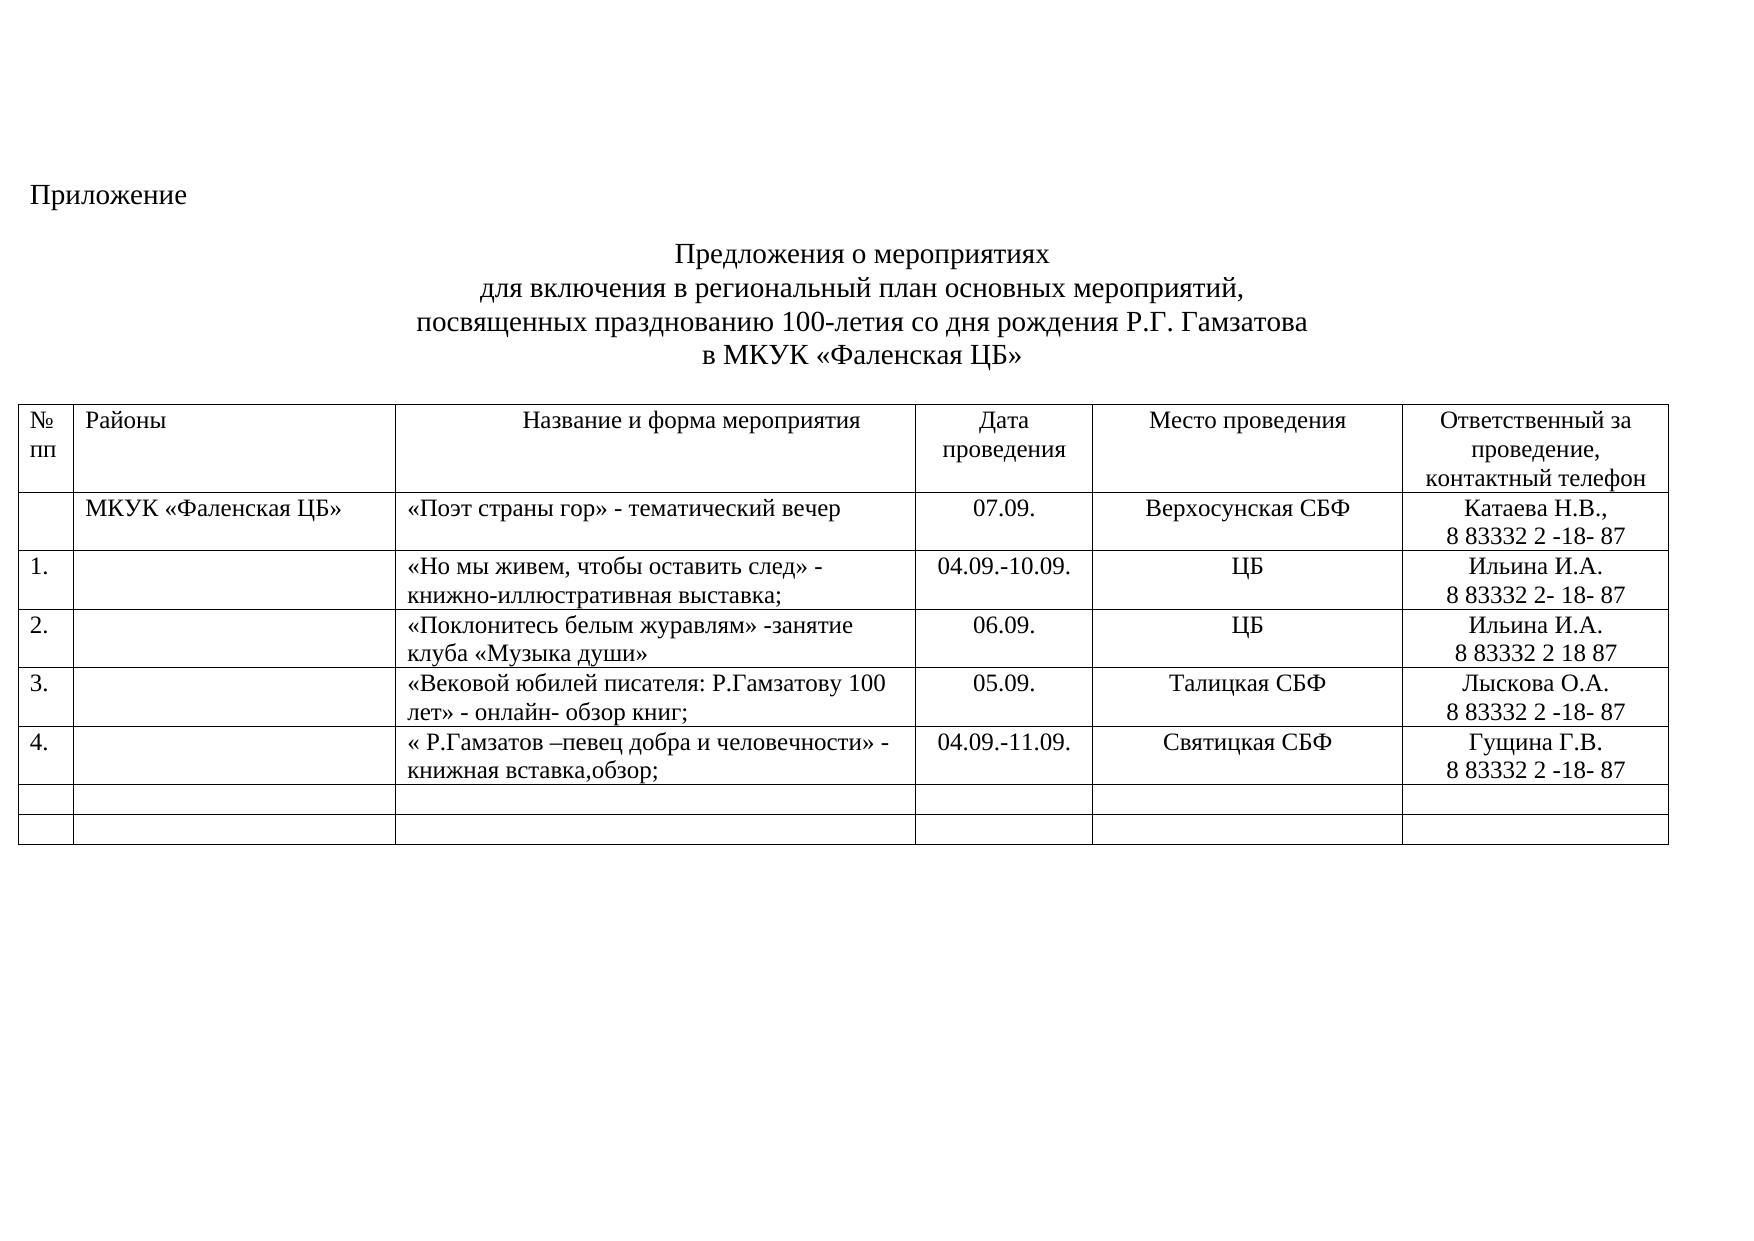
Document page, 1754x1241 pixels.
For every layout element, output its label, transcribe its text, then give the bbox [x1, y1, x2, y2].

table_cell [74, 551, 395, 609]
table_cell [74, 815, 395, 844]
table_cell «Вековой юбилей писателя: Р.Гамзатову 100 лет» - онлайн- обзор книг; [396, 668, 915, 726]
table_cell « Р.Гамзатов –певец добра и человечности» -книжная вставка,обзор; [396, 727, 915, 784]
table_cell [74, 610, 395, 667]
table_cell 06.09. [916, 610, 1092, 667]
text в МКУК «Фаленская ЦБ» [29, 337, 1695, 371]
table_cell [19, 815, 73, 844]
table_cell «Поэт страны гор» - тематический вечер [396, 493, 915, 550]
table_cell [396, 815, 915, 844]
table_cell [916, 785, 1092, 814]
table_cell [1403, 815, 1668, 844]
text Приложение [29, 177, 1695, 211]
table_cell 4. [19, 727, 73, 784]
text Предложения о мероприятиях [29, 237, 1695, 270]
table_cell [74, 785, 395, 814]
table_cell 04.09.-10.09. [916, 551, 1092, 609]
table_cell Талицкая СБФ [1093, 668, 1402, 726]
table_cell Гущина Г.В. 8 83332 2 -18- 87 [1403, 727, 1668, 784]
table_cell [19, 493, 73, 550]
table_cell [74, 668, 395, 726]
table_cell 05.09. [916, 668, 1092, 726]
table_cell ЦБ [1093, 610, 1402, 667]
table_cell Святицкая СБФ [1093, 727, 1402, 784]
table_header Место проведения [1093, 405, 1402, 492]
table_header Название и форма мероприятия [396, 405, 915, 492]
table_cell Катаева Н.В., 8 83332 2 -18- 87 [1403, 493, 1668, 550]
table_cell ЦБ [1093, 551, 1402, 609]
table_cell МКУК «Фаленская ЦБ» [74, 493, 395, 550]
table_cell Ильина И.А. 8 83332 2 18 87 [1403, 610, 1668, 667]
table_cell [19, 785, 73, 814]
table_cell «Поклонитесь белым журавлям» -занятие клуба «Музыка души» [396, 610, 915, 667]
table_header Районы [74, 405, 395, 492]
text посвященных празднованию 100-летия со дня рождения Р.Г. Гамзатова [29, 304, 1695, 337]
table_cell [1093, 815, 1402, 844]
table_cell Лыскова О.А. 8 83332 2 -18- 87 [1403, 668, 1668, 726]
table_cell [916, 815, 1092, 844]
table_cell Верхосунская СБФ [1093, 493, 1402, 550]
table_cell 2. [19, 610, 73, 667]
table_cell 04.09.-11.09. [916, 727, 1092, 784]
table_cell [1403, 785, 1668, 814]
table_header Ответственный за проведение, контактный телефон [1403, 405, 1668, 492]
text для включения в региональный план основных мероприятий, [29, 270, 1695, 304]
table_cell 3. [19, 668, 73, 726]
table_cell 07.09. [916, 493, 1092, 550]
table_cell [1093, 785, 1402, 814]
table_cell «Но мы живем, чтобы оставить след» -книжно-иллюстративная выставка; [396, 551, 915, 609]
table_header №пп [19, 405, 73, 492]
table_header Дата проведения [916, 405, 1092, 492]
table_cell [396, 785, 915, 814]
table_cell [74, 727, 395, 784]
table_cell 1. [19, 551, 73, 609]
table_cell Ильина И.А. 8 83332 2- 18- 87 [1403, 551, 1668, 609]
